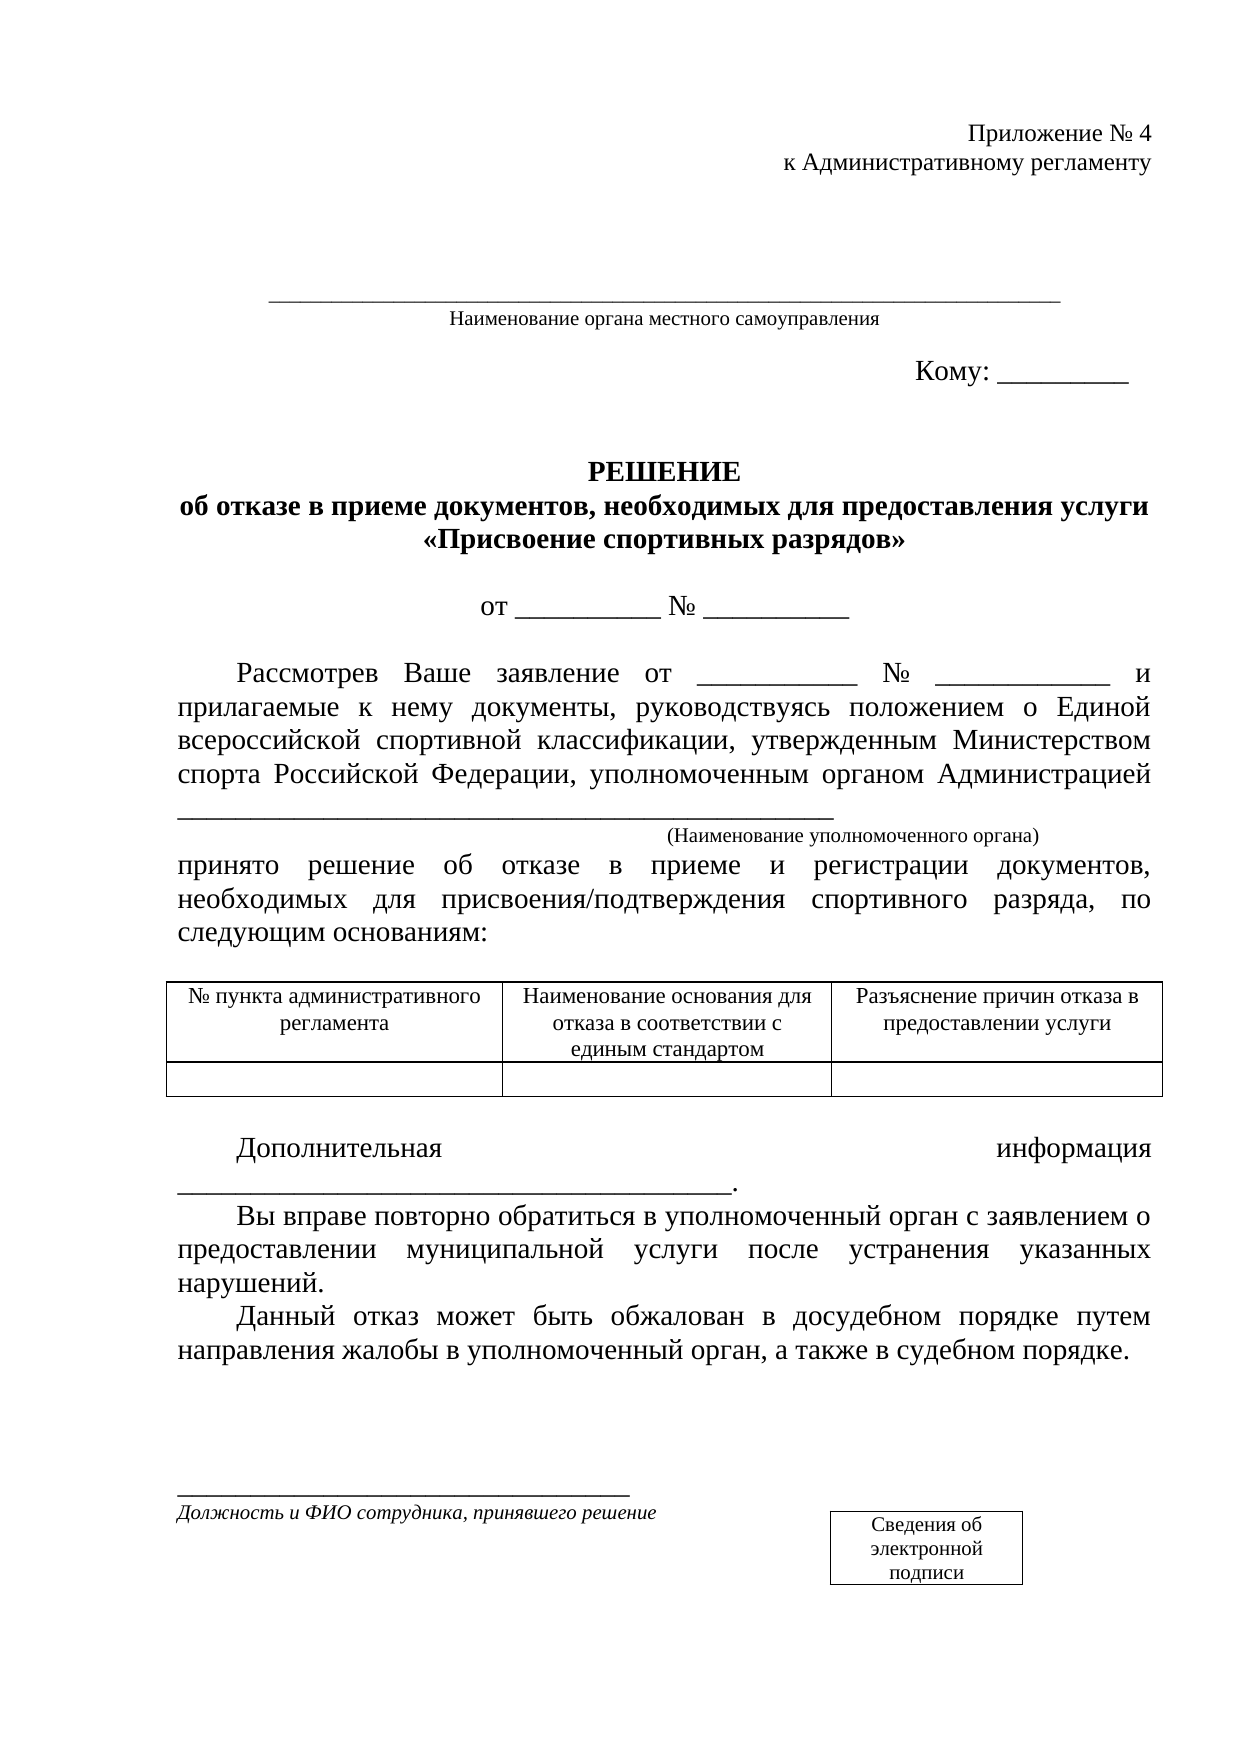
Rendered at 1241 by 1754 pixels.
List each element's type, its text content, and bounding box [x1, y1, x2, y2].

table_header № пункта административного регламента [167, 983, 502, 1061]
table_header Сведения об электронной подписи [831, 1512, 1022, 1584]
table_header Разъяснение причин отказа в предоставлении услуги [832, 983, 1162, 1061]
text РЕШЕНИЕ [177, 454, 1152, 488]
text _______________________________ [177, 1466, 1152, 1499]
text (Наименование уполномоченного органа) [177, 823, 1152, 847]
text Рассмотрев Ваше заявление от ___________ № ____________ и прилагаемые к нему документы, руководствуясь положением о Единой всероссийской спортивной классификации, утвержденным Министерством спорта Российской Федерации, уполномоченным органом Администрацией _____________________________________________ [177, 655, 1152, 823]
table_header Наименование основания для отказа в соответствии с единым стандартом [503, 983, 831, 1061]
text ____________________________________________________________________________ [177, 281, 1152, 305]
text Дополнительная информация ______________________________________. [177, 1131, 1152, 1198]
text Кому: _________ [841, 353, 1152, 387]
table_cell [167, 1063, 502, 1096]
table_cell [503, 1063, 831, 1096]
text об отказе в приеме документов, необходимых для предоставления услуги «Присвоение спортивных разрядов» [177, 488, 1152, 555]
table_cell [832, 1063, 1162, 1096]
text Вы вправе повторно обратиться в уполномоченный орган с заявлением о предоставлении муниципальной услуги после устранения указанных нарушений. [177, 1198, 1152, 1298]
text от __________ № __________ [177, 588, 1152, 622]
text Должность и ФИО сотрудника, принявшего решение [177, 1499, 1152, 1524]
text Приложение № 4 [177, 118, 1152, 147]
text Наименование органа местного самоуправления [177, 305, 1152, 329]
text Данный отказ может быть обжалован в досудебном порядке путем направления жалобы в уполномоченный орган, а также в судебном порядке. [177, 1298, 1152, 1365]
text к Административному регламенту [177, 147, 1152, 176]
text принято решение об отказе в приеме и регистрации документов, необходимых для присвоения/подтверждения спортивного разряда, по следующим основаниям: [177, 847, 1152, 948]
